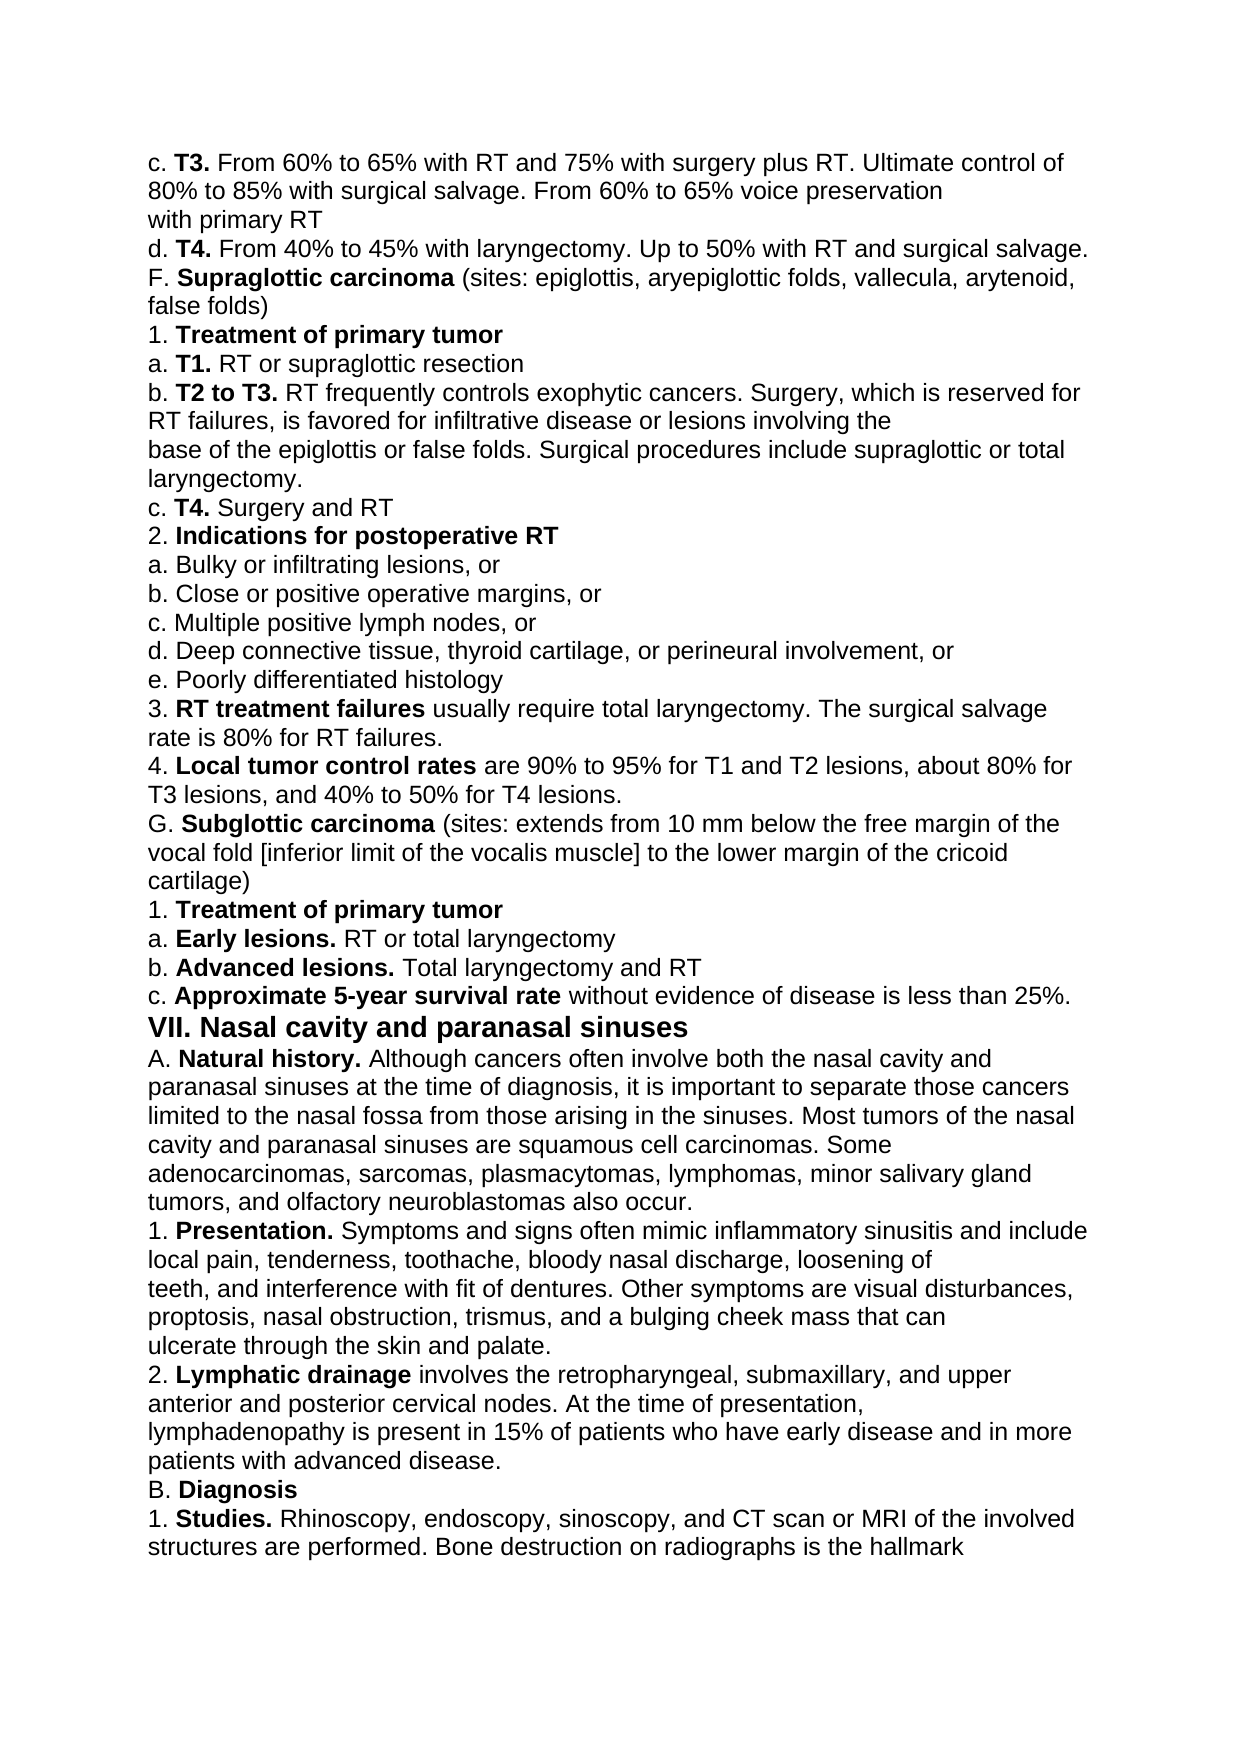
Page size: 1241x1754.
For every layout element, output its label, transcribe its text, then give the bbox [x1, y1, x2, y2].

text c. T4. Surgery and RT [148, 493, 1093, 521]
text a. Bulky or infiltrating lesions, or [148, 550, 1093, 579]
text a. Early lesions. RT or total laryngectomy [148, 924, 1093, 953]
text teeth, and interference with fit of dentures. Other symptoms are visual disturbances, proptosis, nasal obstruction, trismus, and a bulging cheek mass that can [148, 1274, 1093, 1331]
text a. T1. RT or supraglottic resection [148, 349, 1093, 378]
text G. Subglottic carcinoma (sites: extends from 10 mm below the free margin of the vocal fold [inferior limit of the vocalis muscle] to the lower margin of the cricoid [148, 809, 1093, 866]
text d. Deep connective tissue, thyroid cartilage, or perineural involvement, or [148, 636, 1093, 665]
text limited to the nasal fossa from those arising in the sinuses. Most tumors of the nasal cavity and paranasal sinuses are squamous cell carcinomas. Some [148, 1101, 1093, 1159]
text B. Diagnosis [148, 1475, 1093, 1504]
text e. Poorly differentiated histology [148, 665, 1093, 694]
text b. T2 to T3. RT frequently controls exophytic cancers. Surgery, which is reserved for RT failures, is favored for infiltrative disease or lesions involving the [148, 378, 1093, 435]
text adenocarcinomas, sarcomas, plasmacytomas, lymphomas, minor salivary gland tumors, and olfactory neuroblastomas also occur. [148, 1159, 1093, 1216]
text b. Advanced lesions. Total laryngectomy and RT [148, 953, 1093, 981]
text d. T4. From 40% to 45% with laryngectomy. Up to 50% with RT and surgical salvage. [148, 234, 1093, 263]
text base of the epiglottis or false folds. Surgical procedures include supraglottic or total laryngectomy. [148, 435, 1093, 493]
text 1. Presentation. Symptoms and signs often mimic inflammatory sinusitis and include local pain, tenderness, toothache, bloody nasal discharge, loosening of [148, 1216, 1093, 1274]
text c. T3. From 60% to 65% with RT and 75% with surgery plus RT. Ultimate control of 80% to 85% with surgical salvage. From 60% to 65% voice preservation [148, 148, 1093, 205]
text 4. Local tumor control rates are 90% to 95% for T1 and T2 lesions, about 80% for T3 lesions, and 40% to 50% for T4 lesions. [148, 751, 1093, 809]
text b. Close or positive operative margins, or [148, 579, 1093, 608]
text A. Natural history. Although cancers often involve both the nasal cavity and paranasal sinuses at the time of diagnosis, it is important to separate those cancers [148, 1044, 1093, 1101]
text lymphadenopathy is present in 15% of patients who have early disease and in more patients with advanced disease. [148, 1417, 1093, 1475]
text with primary RT [148, 205, 1093, 234]
text cartilage) [148, 866, 1093, 895]
text 2. Indications for postoperative RT [148, 521, 1093, 550]
text ulcerate through the skin and palate. [148, 1331, 1093, 1360]
text 2. Lymphatic drainage involves the retropharyngeal, submaxillary, and upper anterior and posterior cervical nodes. At the time of presentation, [148, 1360, 1093, 1417]
text F. Supraglottic carcinoma (sites: epiglottis, aryepiglottic folds, vallecula, arytenoid, false folds) [148, 263, 1093, 320]
text 3. RT treatment failures usually require total laryngectomy. The surgical salvage rate is 80% for RT failures. [148, 694, 1093, 751]
text VII. Nasal cavity and paranasal sinuses [148, 1010, 1093, 1044]
text 1. Studies. Rhinoscopy, endoscopy, sinoscopy, and CT scan or MRI of the involved structures are performed. Bone destruction on radiographs is the hallmark [148, 1504, 1093, 1561]
text c. Multiple positive lymph nodes, or [148, 608, 1093, 636]
text 1. Treatment of primary tumor [148, 320, 1093, 349]
text c. Approximate 5-year survival rate without evidence of disease is less than 25%. [148, 981, 1093, 1010]
text 1. Treatment of primary tumor [148, 895, 1093, 924]
